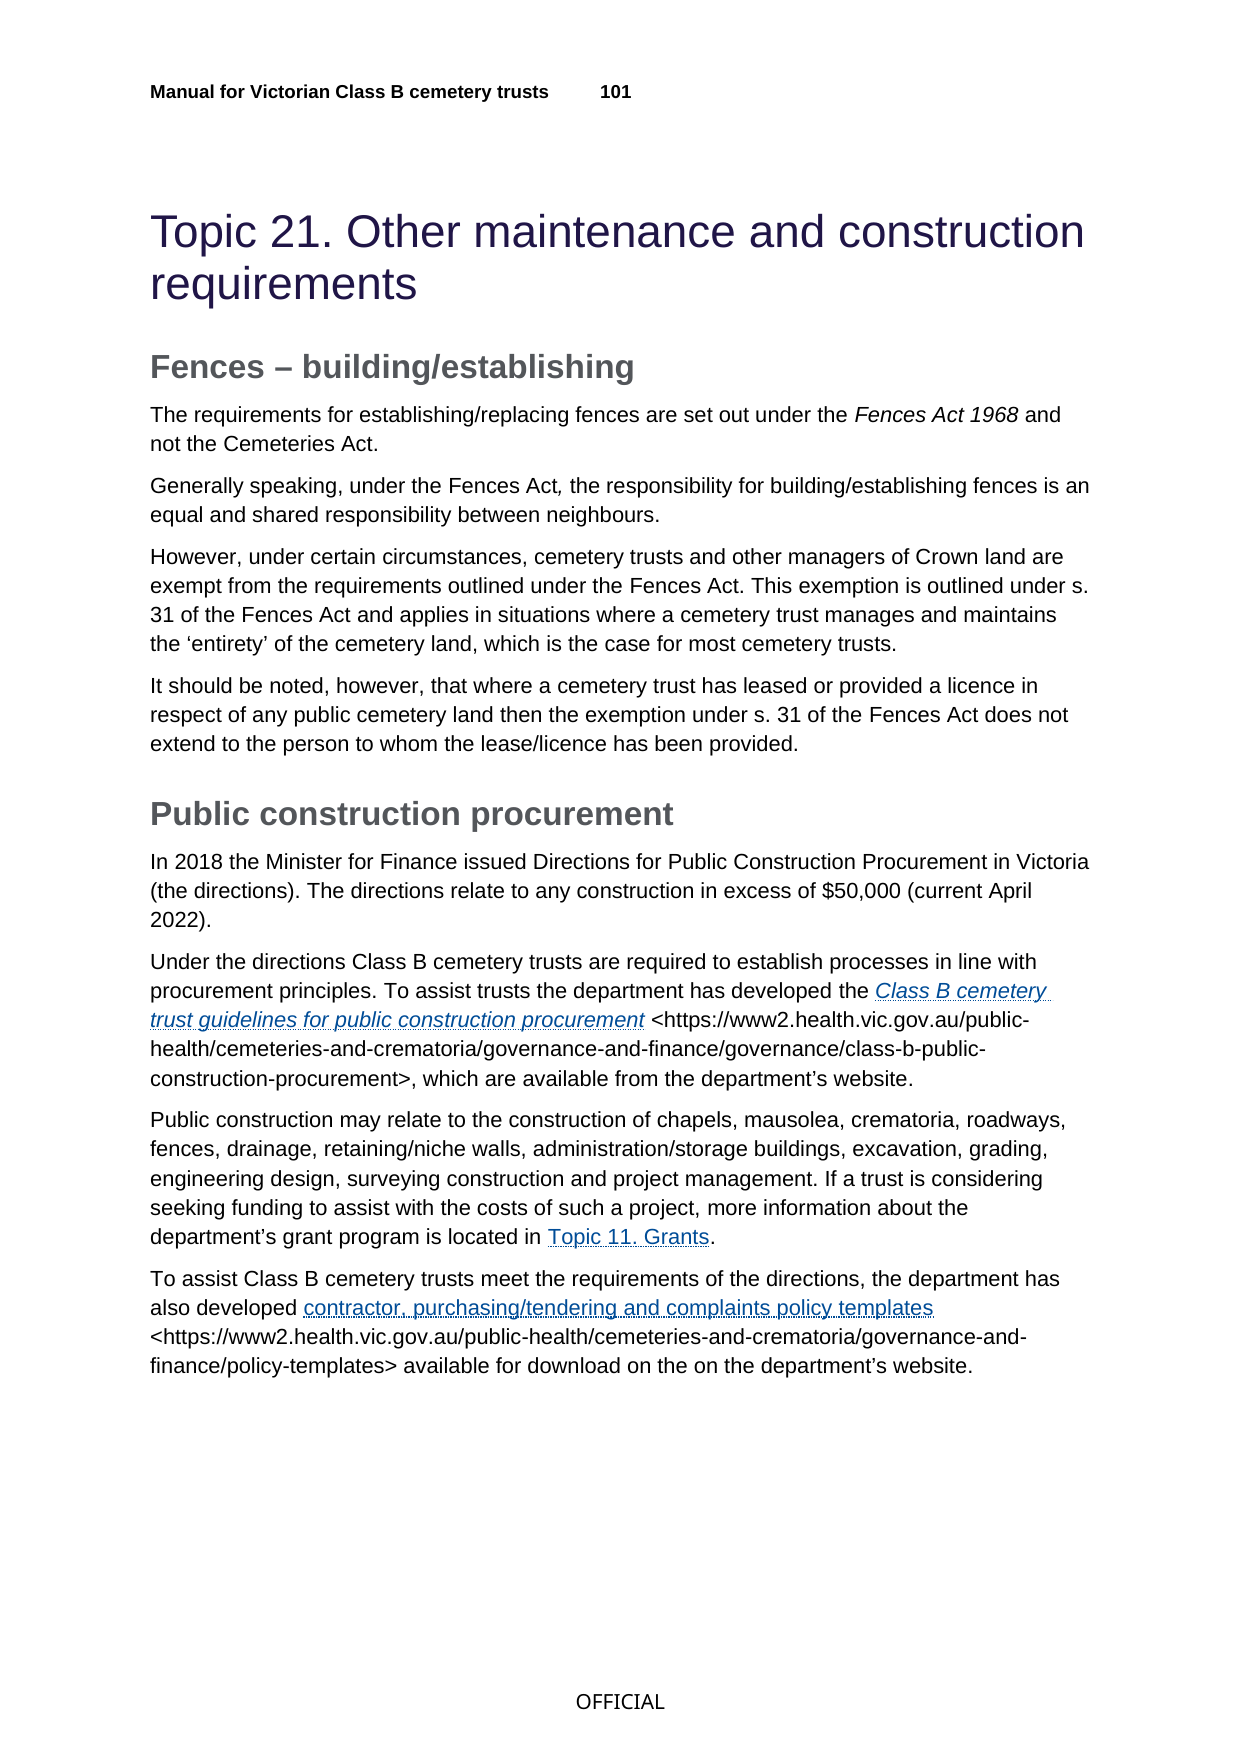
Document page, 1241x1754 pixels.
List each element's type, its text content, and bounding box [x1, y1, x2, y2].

subtitle Topic 21. Other maintenance and construction requirements [150, 204, 1090, 309]
text In 2018 the Minister for Finance issued Directions for Public Construction Procurement in Victoria (the directions). The directions relate to any construction in excess of $50,000 (current April 2022). [150, 845, 1090, 932]
text However, under certain circumstances, cemetery trusts and other managers of Crown land are exempt from the requirements outlined under the Fences Act. This exemption is outlined under s. 31 of the Fences Act and applies in situations where a cemetery trust manages and maintains the ‘entirety’ of the cemetery land, which is the case for most cemetery trusts. [150, 540, 1090, 656]
text Public construction may relate to the construction of chapels, mausolea, crematoria, roadways, fences, drainage, retaining/niche walls, administration/storage buildings, excavation, grading, engineering design, surveying construction and project management. If a trust is considering seeking funding to assist with the costs of such a project, more information about the department’s grant program is located in Topic 11. Grants. [150, 1103, 1090, 1249]
text To assist Class B cemetery trusts meet the requirements of the directions, the department has also developed contractor, purchasing/tendering and complaints policy templates <https://www2.health.vic.gov.au/public-health/cemeteries-and-crematoria/governance-and-finance/policy-templates> available for download on the on the department’s website. [150, 1261, 1090, 1378]
text It should be noted, however, that where a cemetery trust has leased or provided a licence in respect of any public cemetery land then the exemption under s. 31 of the Fences Act does not extend to the person to whom the lease/licence has been provided. [150, 669, 1090, 756]
subtitle Public construction procurement [150, 794, 1090, 832]
text Under the directions Class B cemetery trusts are required to establish processes in line with procurement principles. To assist trusts the department has developed the Class B cemetery trust guidelines for public construction procurement <https://www2.health.vic.gov.au/public-health/cemeteries-and-crematoria/governance-and-finance/governance/class-b-public-construction-procurement>, which are available from the department’s website. [150, 945, 1090, 1091]
subtitle Fences – building/establishing [150, 347, 1090, 386]
text Generally speaking, under the Fences Act, the responsibility for building/establishing fences is an equal and shared responsibility between neighbours. [150, 469, 1090, 527]
text The requirements for establishing/replacing fences are set out under the Fences Act 1968 and not the Cemeteries Act. [150, 398, 1090, 456]
